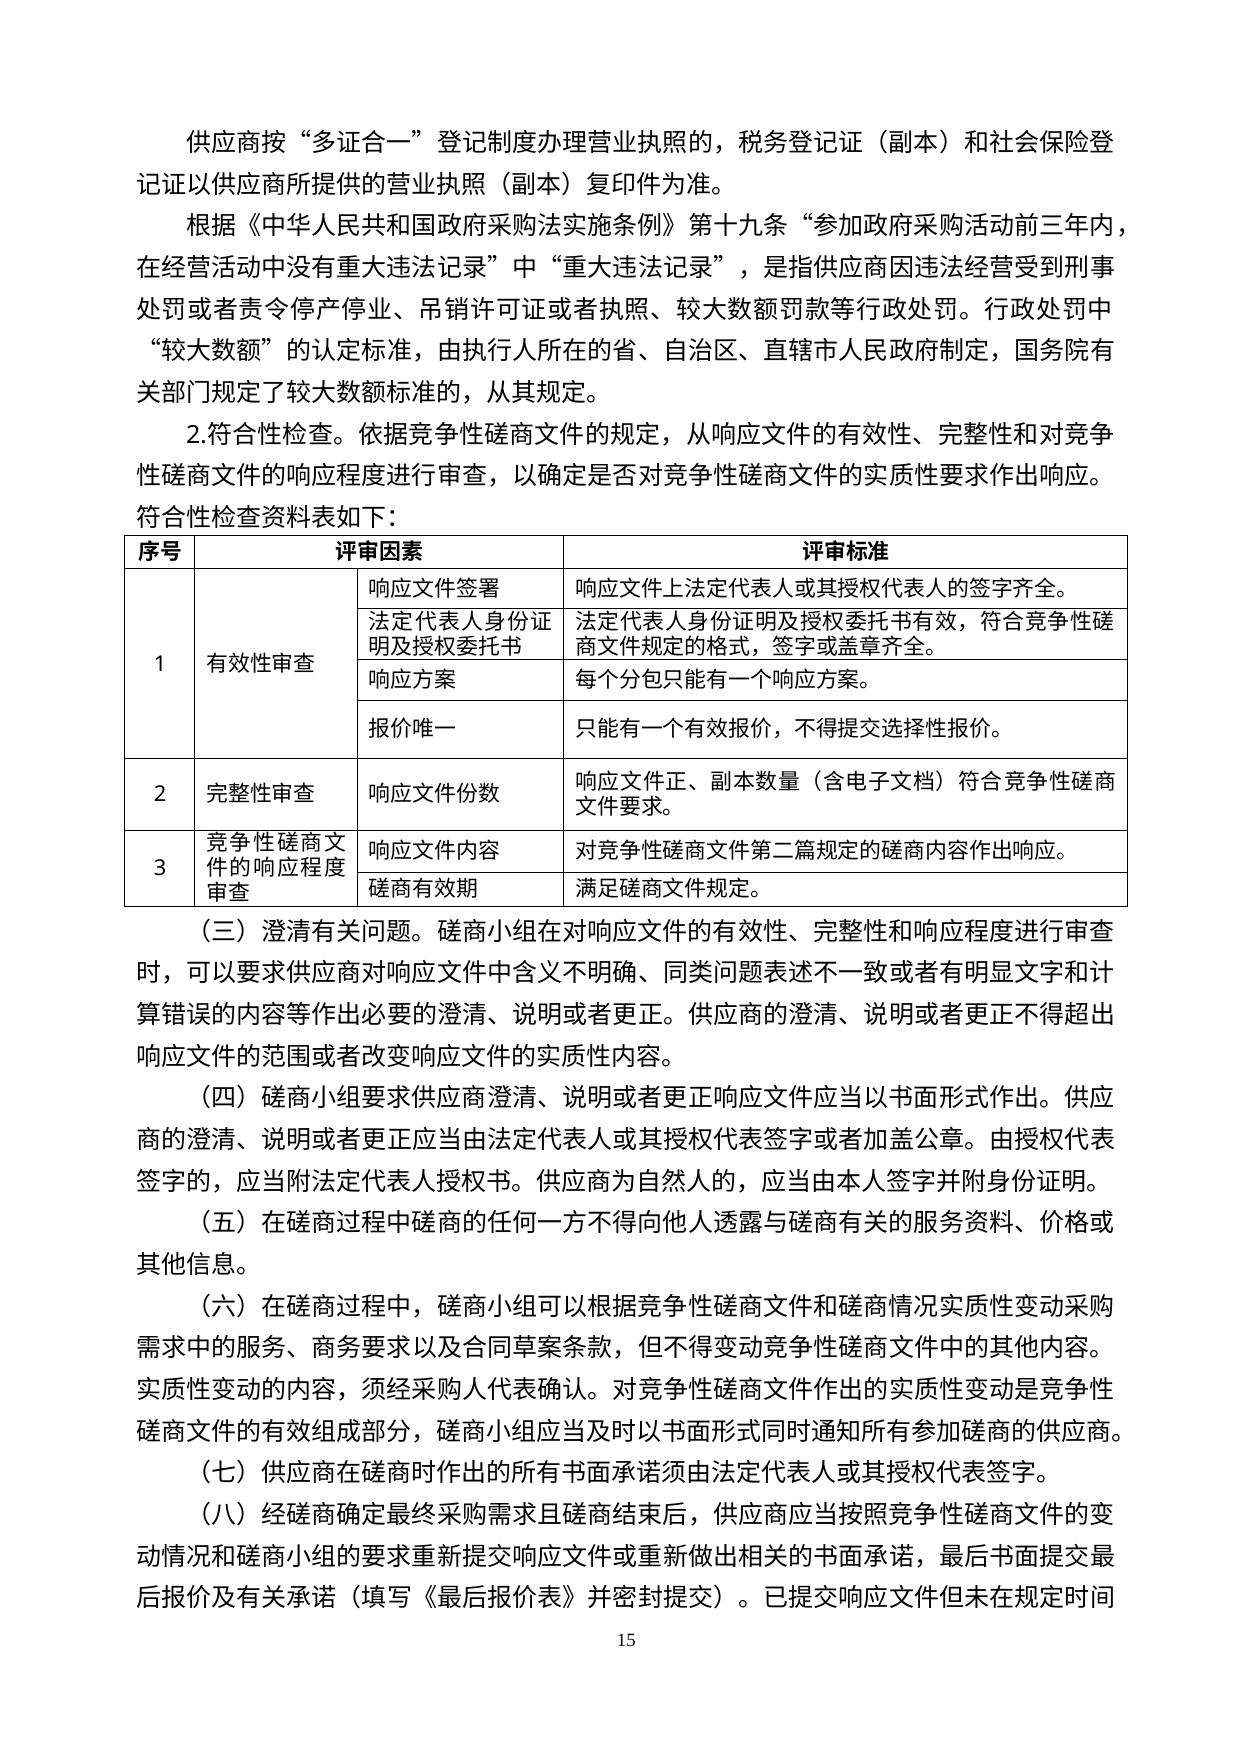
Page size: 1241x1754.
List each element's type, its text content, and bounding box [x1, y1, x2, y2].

table_cell 响应文件内容 [358, 831, 563, 872]
table_cell 法定代表人身份证明及授权委托书有效，符合竞争性磋商文件规定的格式，签字或盖章齐全。 [564, 609, 1127, 659]
table_cell 法定代表人身份证明及授权委托书 [358, 609, 563, 659]
table_cell 3 [125, 831, 194, 906]
text （七）供应商在磋商时作出的所有书面承诺须由法定代表人或其授权代表签字。 [136, 1448, 1116, 1490]
table_cell 报价唯一 [358, 701, 563, 758]
table_cell 响应文件正、副本数量（含电子文档）符合竞争性磋商文件要求。 [564, 759, 1127, 830]
table_header 序号 [125, 536, 194, 568]
table_cell 响应文件签署 [358, 569, 563, 608]
table_cell 只能有一个有效报价，不得提交选择性报价。 [564, 701, 1127, 758]
text （三）澄清有关问题。磋商小组在对响应文件的有效性、完整性和响应程度进行审查时，可以要求供应商对响应文件中含义不明确、同类问题表述不一致或者有明显文字和计算错误的内容等作出必要的澄清、说明或者更正。供应商的澄清、说明或者更正不得超出响应文件的范围或者改变响应文件的实质性内容。 [136, 907, 1116, 1073]
table_cell 对竞争性磋商文件第二篇规定的磋商内容作出响应。 [564, 831, 1127, 872]
text （五）在磋商过程中磋商的任何一方不得向他人透露与磋商有关的服务资料、价格或其他信息。 [136, 1198, 1116, 1282]
table_cell 竞争性磋商文件的响应程度审查 [195, 831, 357, 906]
table_cell 每个分包只能有一个响应方案。 [564, 660, 1127, 699]
table_cell 响应方案 [358, 660, 563, 699]
table_cell 完整性审查 [195, 759, 357, 830]
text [136, 1490, 1116, 1615]
text 2.符合性检查。依据竞争性磋商文件的规定，从响应文件的有效性、完整性和对竞争性磋商文件的响应程度进行审查，以确定是否对竞争性磋商文件的实质性要求作出响应。符合性检查资料表如下： [136, 410, 1116, 535]
table_cell 满足磋商文件规定。 [564, 873, 1127, 906]
table_header 评审标准 [564, 536, 1127, 568]
text 供应商按“多证合一”登记制度办理营业执照的，税务登记证（副本）和社会保险登记证以供应商所提供的营业执照（副本）复印件为准。 [136, 118, 1116, 201]
table_cell 2 [125, 759, 194, 830]
table_cell 有效性审查 [195, 569, 357, 758]
table_cell 1 [125, 569, 194, 758]
text 根据《中华人民共和国政府采购法实施条例》第十九条“参加政府采购活动前三年内，在经营活动中没有重大违法记录”中“重大违法记录”，是指供应商因违法经营受到刑事处罚或者责令停产停业、吊销许可证或者执照、较大数额罚款等行政处罚。行政处罚中“较大数额”的认定标准，由执行人所在的省、自治区、直辖市人民政府制定，国务院有关部门规定了较大数额标准的，从其规定。 [136, 201, 1116, 410]
table_cell 磋商有效期 [358, 873, 563, 906]
text （四）磋商小组要求供应商澄清、说明或者更正响应文件应当以书面形式作出。供应商的澄清、说明或者更正应当由法定代表人或其授权代表签字或者加盖公章。由授权代表签字的，应当附法定代表人授权书。供应商为自然人的，应当由本人签字并附身份证明。 [136, 1073, 1116, 1198]
table_cell 响应文件上法定代表人或其授权代表人的签字齐全。 [564, 569, 1127, 608]
table_cell 响应文件份数 [358, 759, 563, 830]
table_header 评审因素 [195, 536, 563, 568]
text （六）在磋商过程中，磋商小组可以根据竞争性磋商文件和磋商情况实质性变动采购需求中的服务、商务要求以及合同草案条款，但不得变动竞争性磋商文件中的其他内容。实质性变动的内容，须经采购人代表确认。对竞争性磋商文件作出的实质性变动是竞争性磋商文件的有效组成部分，磋商小组应当及时以书面形式同时通知所有参加磋商的供应商。 [136, 1282, 1116, 1448]
